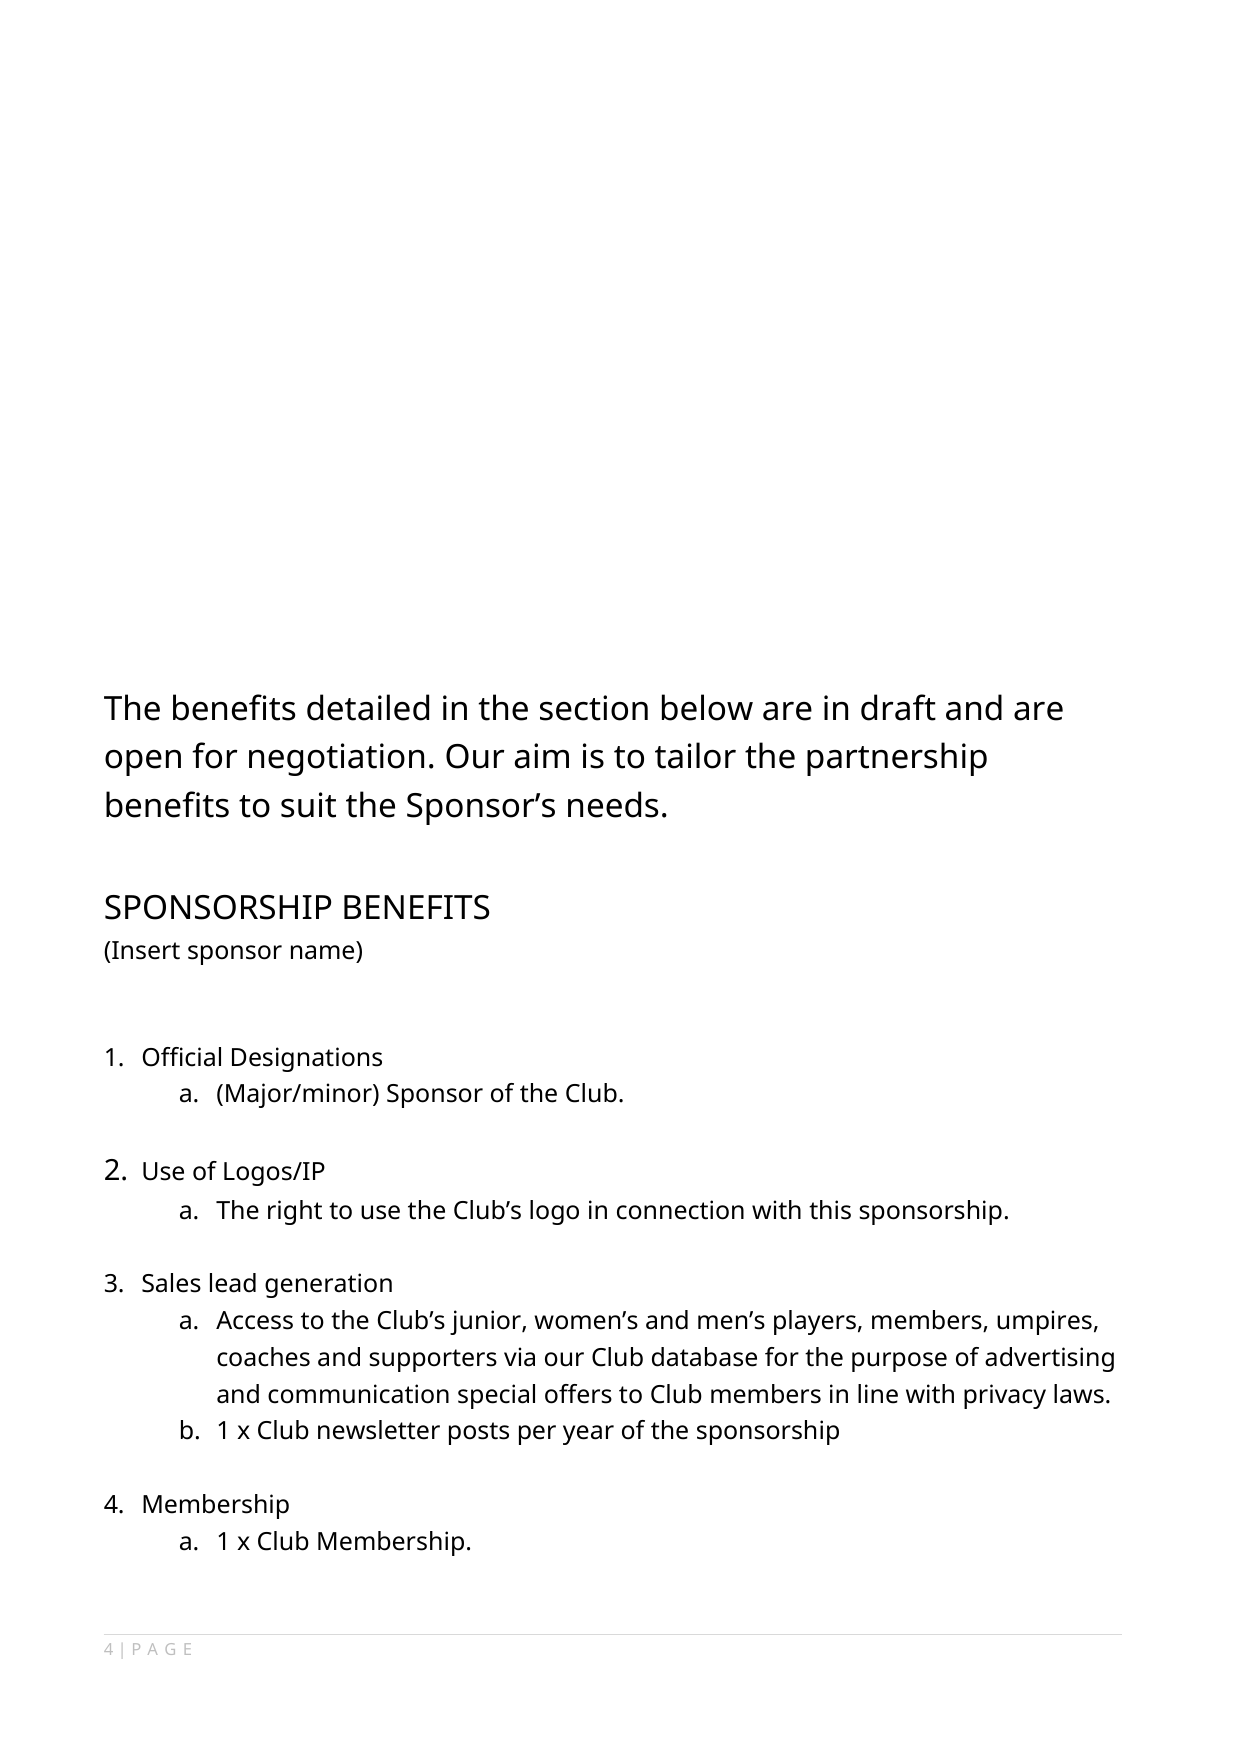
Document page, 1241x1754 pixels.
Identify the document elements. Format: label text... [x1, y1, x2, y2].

list 1 x Club Membership. [178, 1523, 1122, 1557]
subtitle SPONSORSHIP BENEFITS [103, 884, 1122, 929]
list Official Designations [103, 1039, 1122, 1073]
text (Insert sponsor name) [103, 933, 1122, 967]
list Use of Logos/IP [103, 1149, 1122, 1189]
subtitle The benefits detailed in the section below are in draft and are open for negotiation. Our aim is to tailor the partnership benefits to suit the Sponsor’s needs. [103, 684, 1122, 828]
list Membership [103, 1487, 1122, 1521]
list Sales lead generation [103, 1266, 1122, 1300]
list The right to use the Club’s logo in connection with this sponsorship. [178, 1192, 1122, 1226]
list Access to the Club’s junior, women’s and men’s players, members, umpires, coaches and supporters via our Club database for the purpose of advertising and communication special offers to Club members in line with privacy laws. [178, 1303, 1122, 1410]
list 1 x Club newsletter posts per year of the sponsorship [178, 1413, 1122, 1447]
list (Major/minor) Sponsor of the Club. [178, 1076, 1122, 1110]
